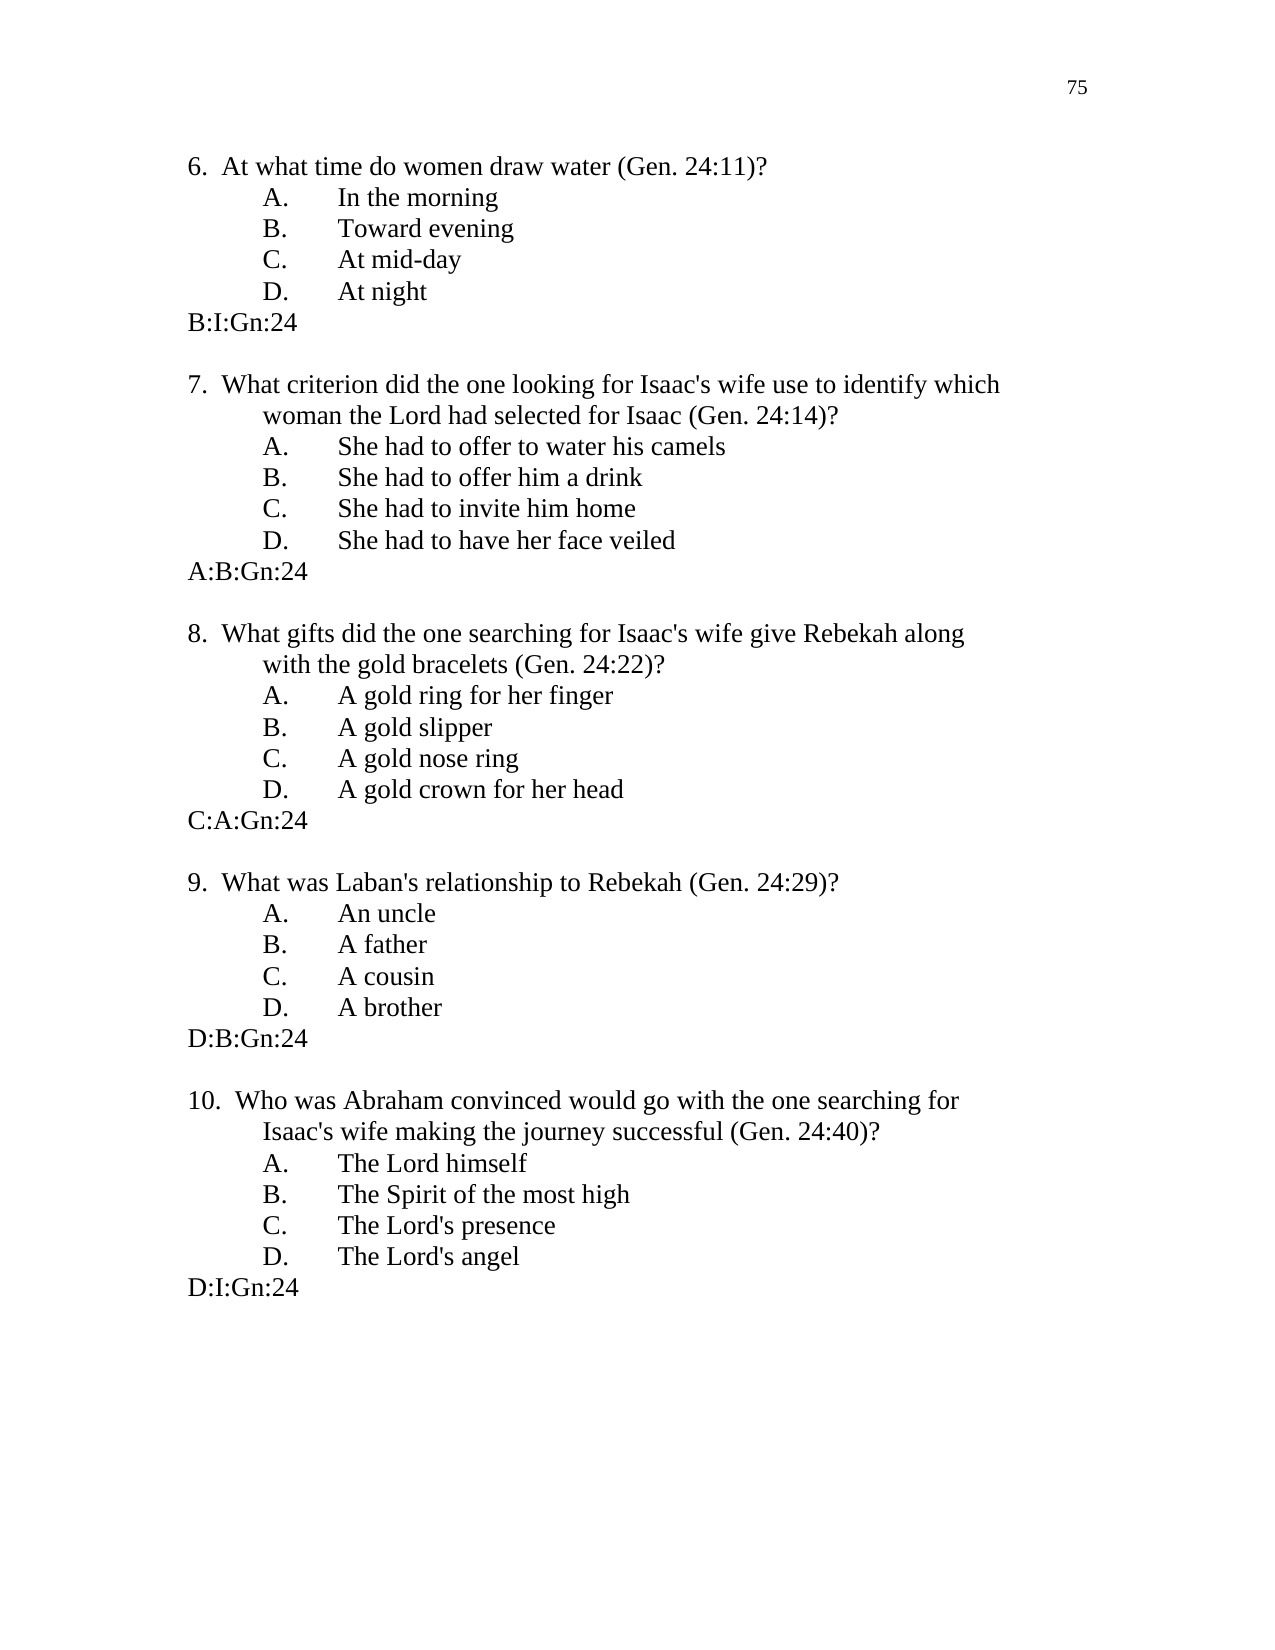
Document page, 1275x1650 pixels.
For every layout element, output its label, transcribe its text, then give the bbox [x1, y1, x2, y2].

text D:I:Gn:24 [187, 1271, 1087, 1302]
text D. She had to have her face veiled [187, 524, 1087, 555]
text C. A cousin [187, 960, 1087, 991]
text B. Toward evening [187, 212, 1087, 243]
text B. The Spirit of the most high [187, 1178, 1087, 1209]
text A:B:Gn:24 [187, 555, 1087, 586]
text D. The Lord's angel [187, 1240, 1087, 1271]
text D:B:Gn:24 [187, 1022, 1087, 1053]
text 8. What gifts did the one searching for Isaac's wife give Rebekah along [187, 617, 1087, 648]
text A. In the morning [187, 181, 1087, 212]
text B. She had to offer him a drink [187, 461, 1087, 493]
text Isaac's wife making the journey successful (Gen. 24:40)? A. The Lord himself [187, 1116, 1087, 1178]
text C. The Lord's presence [187, 1209, 1087, 1240]
text D. At night [187, 274, 1087, 306]
text C. A gold nose ring [187, 742, 1087, 773]
text D. A gold crown for her head [187, 773, 1087, 804]
text 6. At what time do women draw water (Gen. 24:11)? [187, 150, 1087, 181]
text 9. What was Laban's relationship to Rebekah (Gen. 24:29)? [187, 866, 1087, 897]
text woman the Lord had selected for Isaac (Gen. 24:14)? [187, 399, 1087, 430]
text B:I:Gn:24 [187, 306, 1087, 337]
text B. A father [187, 929, 1087, 960]
text C. At mid-day [187, 243, 1087, 274]
text A. An uncle [187, 897, 1087, 929]
text D. A brother [187, 991, 1087, 1022]
text A. She had to offer to water his camels [187, 430, 1087, 461]
text 10. Who was Abraham convinced would go with the one searching for [187, 1084, 1087, 1116]
text C:A:Gn:24 [187, 804, 1087, 835]
text C. She had to invite him home [187, 493, 1087, 524]
text 7. What criterion did the one looking for Isaac's wife use to identify which [187, 368, 1087, 399]
text A. A gold ring for her finger [187, 679, 1087, 711]
text B. A gold slipper [187, 711, 1087, 742]
text with the gold bracelets (Gen. 24:22)? [187, 648, 1087, 679]
